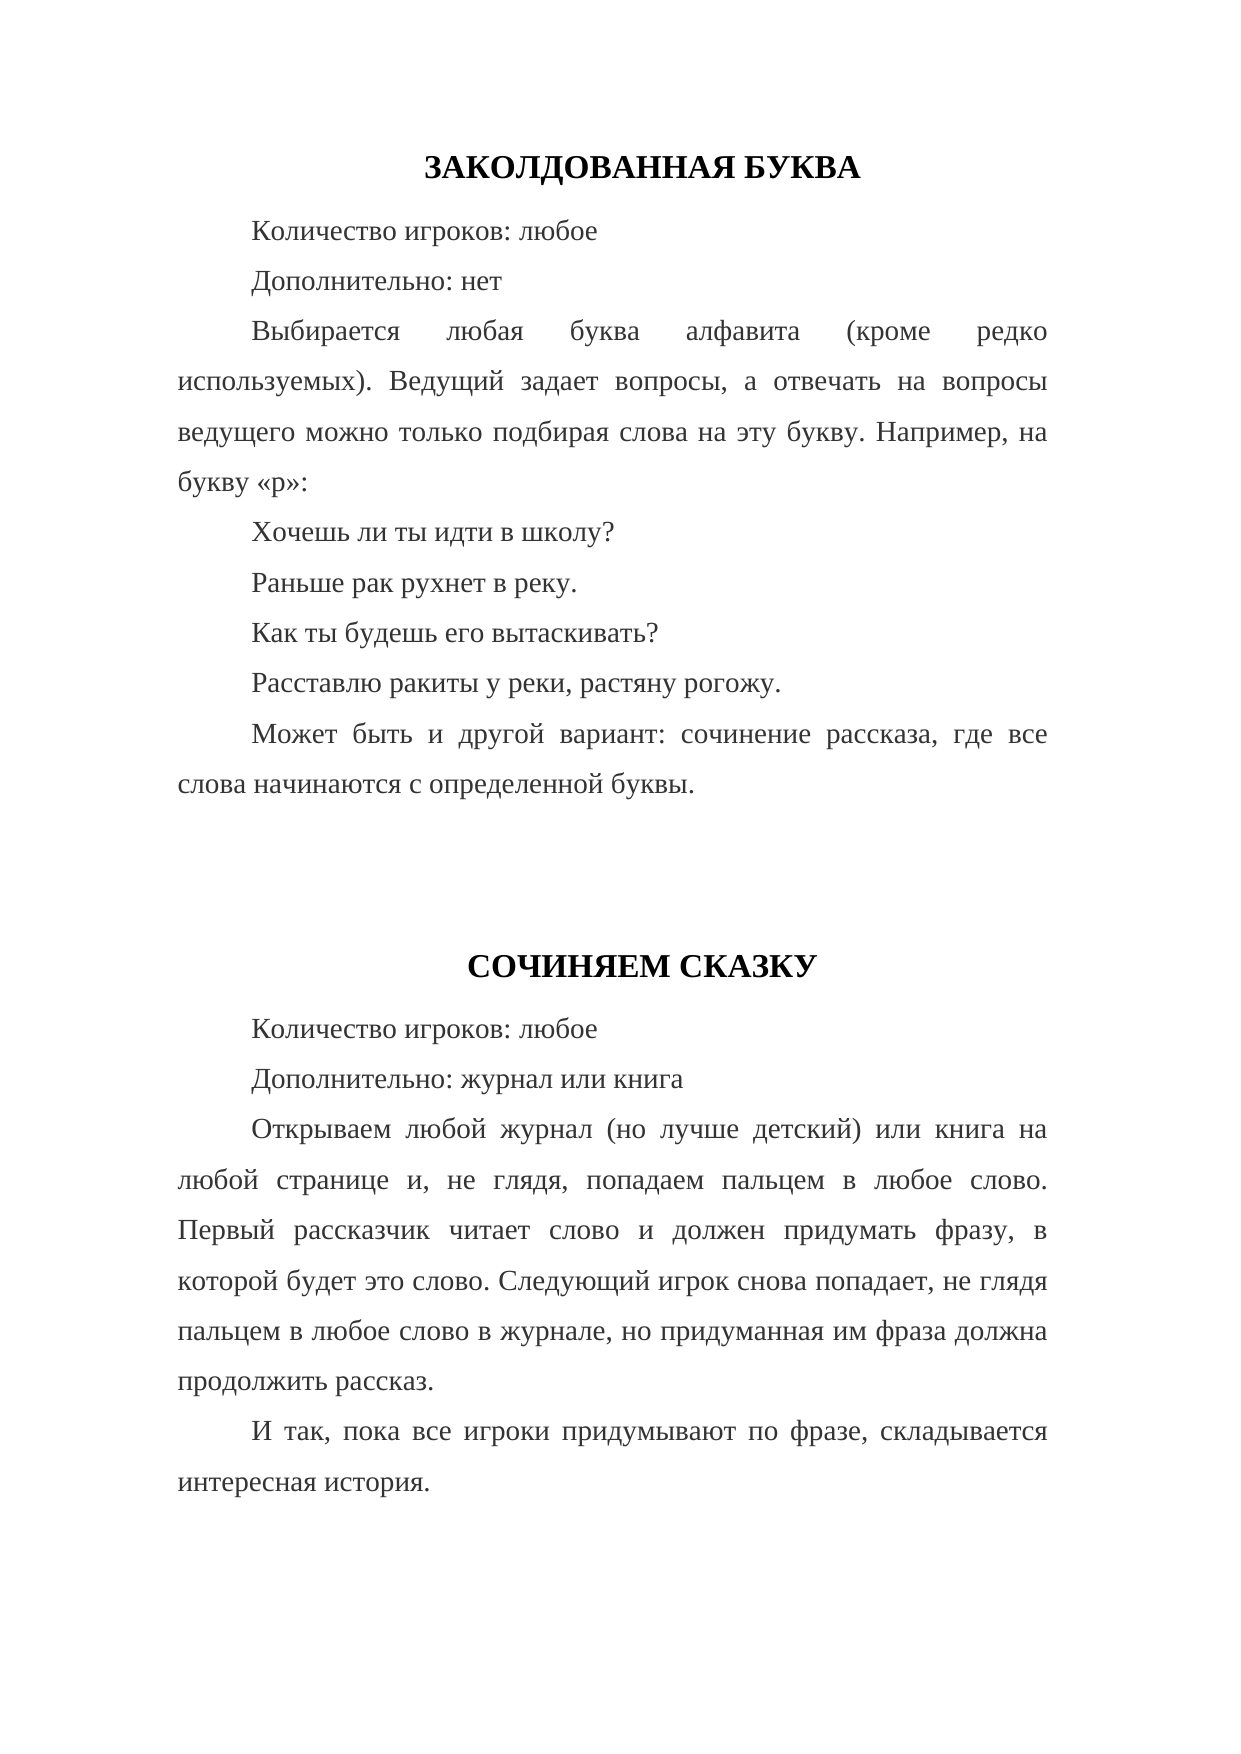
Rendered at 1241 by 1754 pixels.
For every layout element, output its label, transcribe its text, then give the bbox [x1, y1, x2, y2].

text Хочешь ли ты идти в школу? [177, 514, 1048, 548]
text ЗАКОЛДОВАННАЯ БУКВА [177, 148, 1107, 186]
text Дополнительно: нет [177, 263, 1048, 296]
text Расставлю ракиты у реки, растяну рогожу. [177, 665, 1048, 699]
text Количество игроков: любое [177, 213, 1048, 246]
text Выбирается любая буква алфавита (кроме редко используемых). Ведущий задает вопросы, а отвечать на вопросы ведущего можно только подбирая слова на эту букву. Например, на букву «р»: [177, 313, 1048, 498]
text Может быть и другой вариант: сочинение рассказа, где все слова начинаются с определенной буквы. [177, 716, 1048, 799]
text Раньше рак рухнет в реку. [177, 565, 1048, 598]
text Количество игроков: любое [177, 1011, 1048, 1044]
text И так, пока все игроки придумывают по фразе, складывается интересная история. [177, 1413, 1048, 1497]
text Дополнительно: журнал или книга [177, 1061, 1048, 1095]
text Как ты будешь его вытаскивать? [177, 615, 1048, 649]
text СОЧИНЯЕМ СКАЗКУ [177, 946, 1107, 984]
text Открываем любой журнал (но лучше детский) или книга на любой странице и, не глядя, попадаем пальцем в любое слово. Первый рассказчик читает слово и должен придумать фразу, в которой будет это слово. Следующий игрок снова попадает, не глядя пальцем в любое слово в журнале, но придуманная им фраза должна продолжить рассказ. [177, 1112, 1048, 1397]
